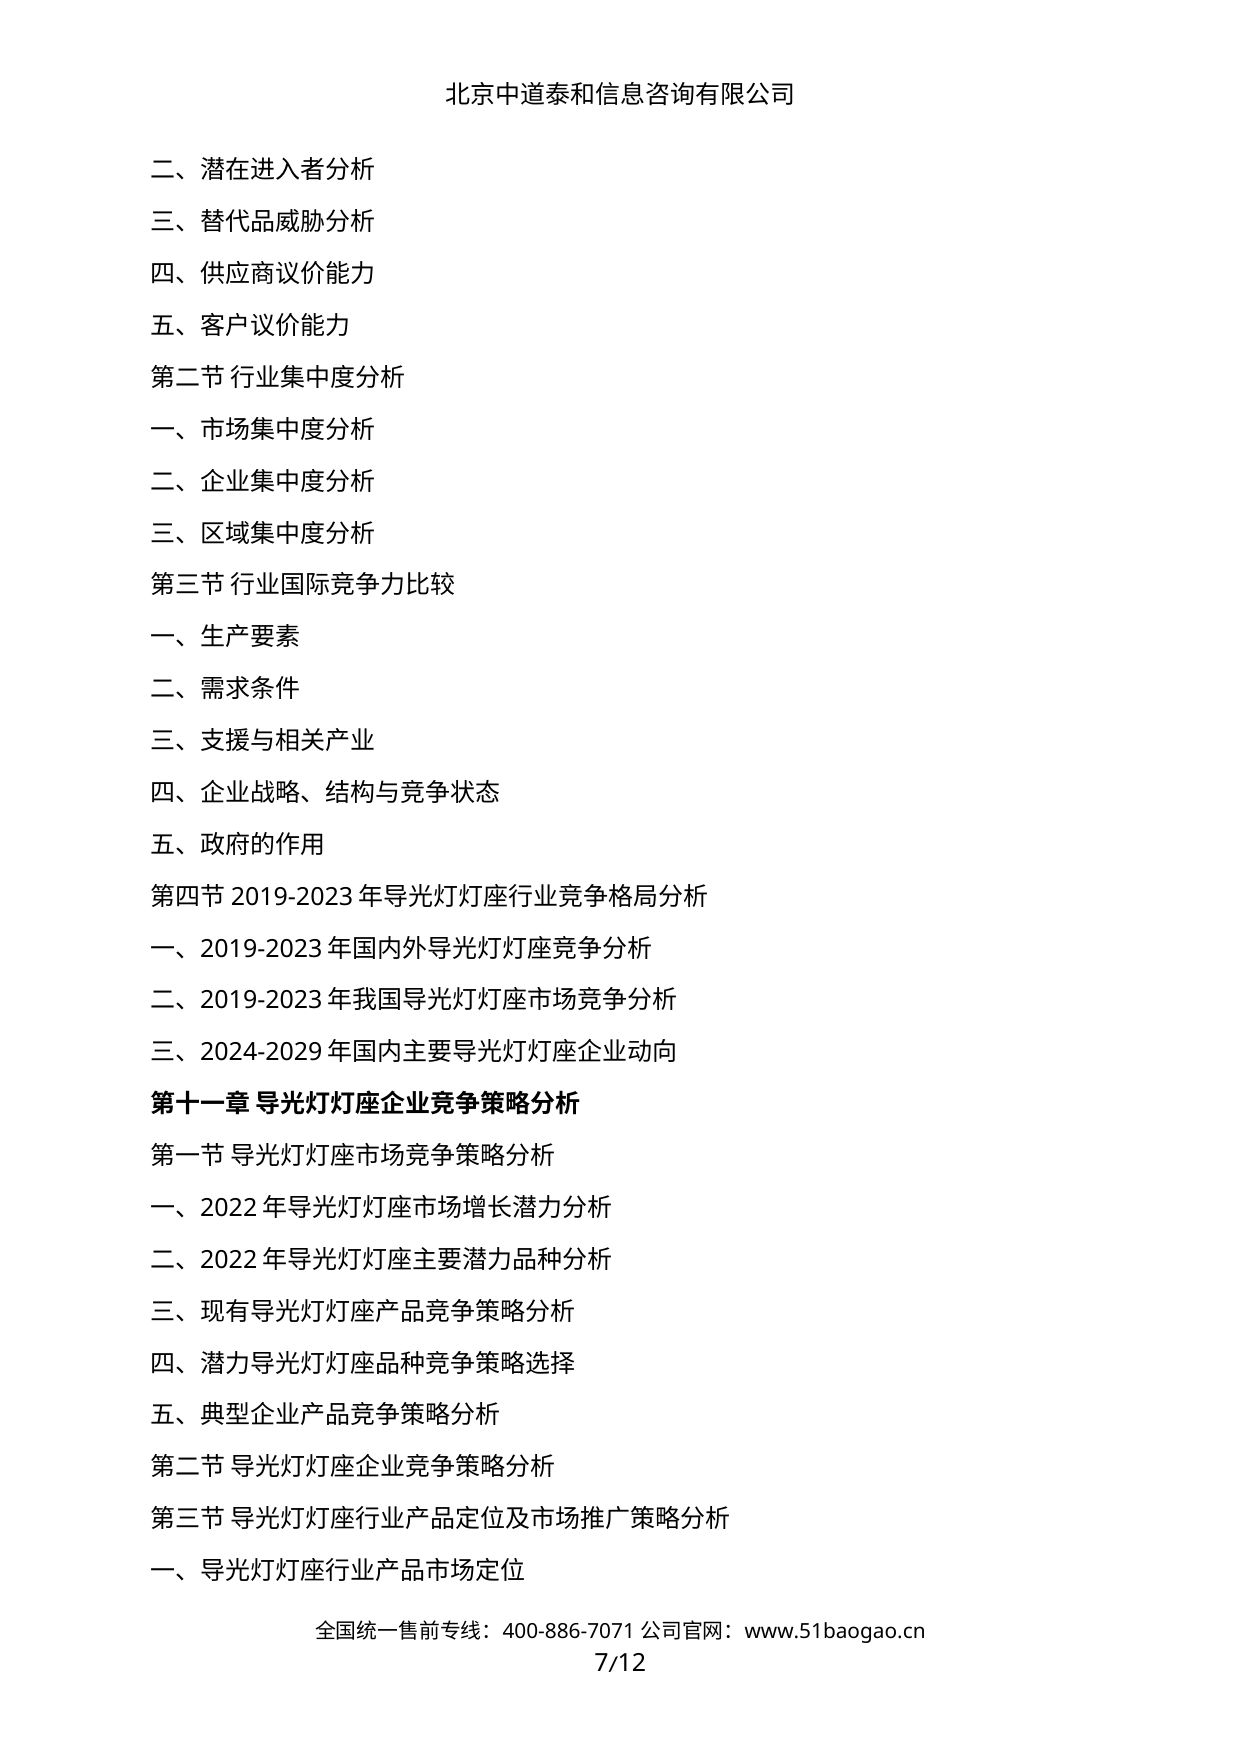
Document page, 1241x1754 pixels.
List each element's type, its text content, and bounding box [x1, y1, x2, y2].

text 五、政府的作用 [150, 824, 1090, 861]
text 第四节 2019-2023年导光灯灯座行业竞争格局分析 [150, 876, 1090, 912]
text 五、客户议价能力 [150, 306, 1090, 342]
text 二、潜在进入者分析 [150, 150, 1090, 186]
text 第二节 导光灯灯座企业竞争策略分析 [150, 1447, 1090, 1483]
text 二、企业集中度分析 [150, 461, 1090, 497]
text 第三节 导光灯灯座行业产品定位及市场推广策略分析 [150, 1499, 1090, 1535]
text 二、2022年导光灯灯座主要潜力品种分析 [150, 1239, 1090, 1276]
text 一、导光灯灯座行业产品市场定位 [150, 1551, 1090, 1587]
text 三、替代品威胁分析 [150, 202, 1090, 238]
text 第二节 行业集中度分析 [150, 357, 1090, 394]
text 三、现有导光灯灯座产品竞争策略分析 [150, 1291, 1090, 1327]
text 一、2022年导光灯灯座市场增长潜力分析 [150, 1187, 1090, 1224]
text 一、2019-2023年国内外导光灯灯座竞争分析 [150, 928, 1090, 964]
text 第十一章 导光灯灯座企业竞争策略分析 [150, 1084, 1090, 1120]
text 第三节 行业国际竞争力比较 [150, 565, 1090, 601]
text 第一节 导光灯灯座市场竞争策略分析 [150, 1136, 1090, 1172]
text 五、典型企业产品竞争策略分析 [150, 1395, 1090, 1431]
text 三、2024-2029年国内主要导光灯灯座企业动向 [150, 1032, 1090, 1068]
text 一、市场集中度分析 [150, 409, 1090, 446]
text 二、需求条件 [150, 669, 1090, 705]
text 三、区域集中度分析 [150, 513, 1090, 549]
text 四、潜力导光灯灯座品种竞争策略选择 [150, 1343, 1090, 1379]
text 四、企业战略、结构与竞争状态 [150, 772, 1090, 809]
text 一、生产要素 [150, 617, 1090, 653]
text 四、供应商议价能力 [150, 254, 1090, 290]
text 三、支援与相关产业 [150, 721, 1090, 757]
text 二、2019-2023年我国导光灯灯座市场竞争分析 [150, 980, 1090, 1016]
